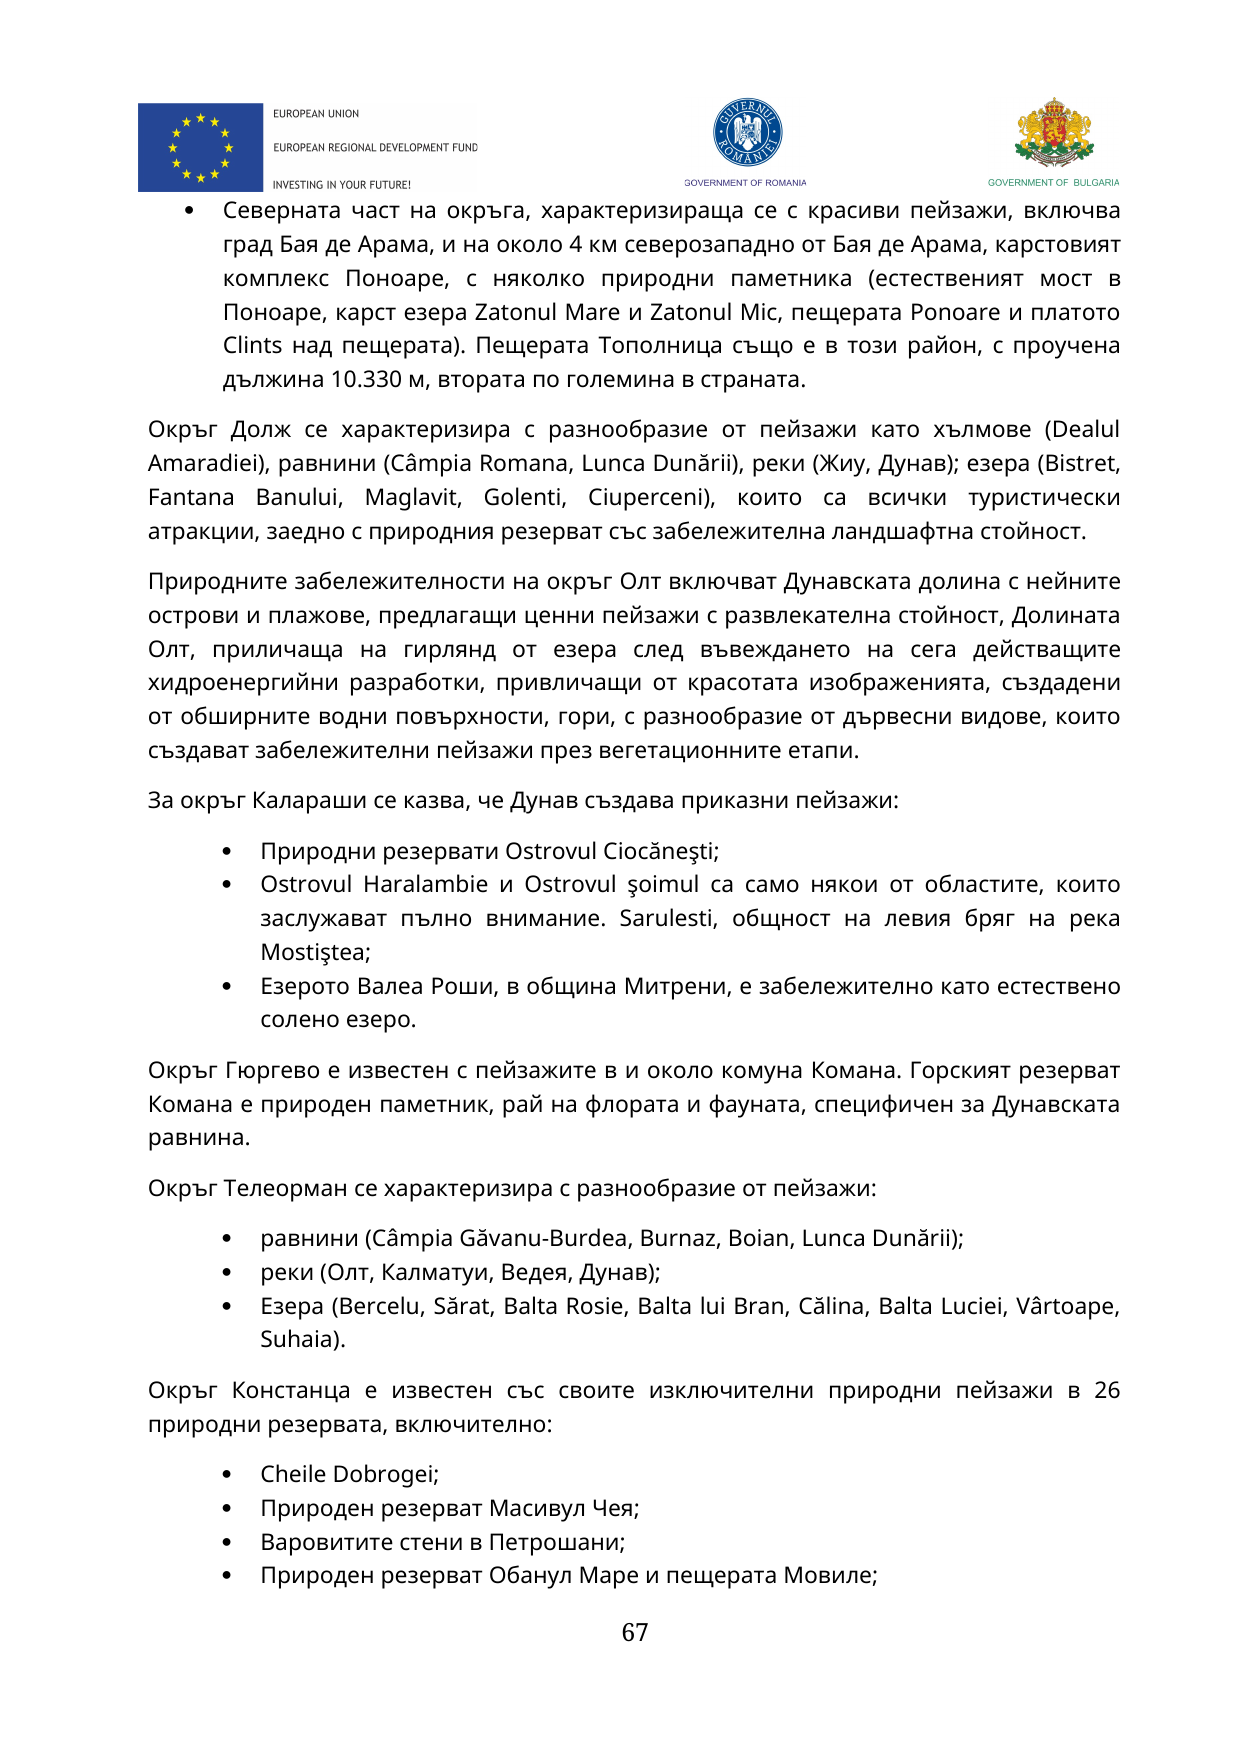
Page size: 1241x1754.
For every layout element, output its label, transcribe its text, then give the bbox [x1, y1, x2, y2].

picture [988, 97, 1120, 118]
list Природен резерват Масивул Чея; [223, 1492, 1122, 1523]
text Окръг Долж се характеризира с разнообразие от пейзажи като хълмове (Dealul Amaradiei), равнини (Câmpia Romana, Lunca Dunării), реки (Жиу, Дунав); езера (Bistret, Fantana Banului, Maglavit, Golenti, Ciuperceni), които са всички туристически атракции, заедно с природния резерват със забележителна ландшафтна стойност. [148, 413, 1122, 546]
list Варовитите стени в Петрошани; [223, 1526, 1122, 1557]
list реки (Олт, Калматуи, Ведея, Дунав); [223, 1256, 1122, 1287]
text Окръг Гюргево е известен с пейзажите в и около комуна Комана. Горският резерват Комана е природен паметник, рай на флората и фауната, специфичен за Дунавската равнина. [148, 1054, 1122, 1153]
list Cheile Dobrogei; [223, 1458, 1122, 1489]
list Езерото Валеа Роши, в община Митрени, е забележително като естествено солено езеро. [223, 970, 1122, 1035]
text Природните забележителности на окръг Олт включват Дунавската долина с нейните острови и плажове, предлагащи ценни пейзажи с развлекателна стойност, Долината Олт, приличаща на гирлянд от езера след въвеждането на сега действащите хидроенергийни разработки, привличащи от красотата изображенията, създадени от обширните водни повърхности, гори, с разнообразие от дървесни видове, които създават забележителни пейзажи през вегетационните етапи. [148, 565, 1122, 765]
list Северната част на окръга, характеризираща се с красиви пейзажи, включва град Бая де Арама, и на около 4 км северозападно от Бая де Арама, карстовият комплекс Поноаре, с няколко природни паметника (естественият мост в Поноаре, карст езера Zatonul Mare и Zatonul Mic, пещерата Ponoare и платото Clints над пещерата). Пещерата Тополница също е в този район, с проучена дължина 10.330 м, втората по големина в страната. [185, 118, 1122, 394]
list равнини (Câmpia Găvanu-Burdea, Burnaz, Boian, Lunca Dunării); [223, 1222, 1122, 1253]
picture [684, 97, 807, 118]
text Окръг Телеорман се характеризира с разнообразие от пейзажи: [148, 1172, 1122, 1203]
text Окръг Констанца е известен със своите изключителни природни пейзажи в 26 природни резервата, включително: [148, 1374, 1122, 1439]
list Езера (Bercelu, Sărat, Balta Rosie, Balta lui Bran, Călina, Balta Luciei, Vârtoape, Suhaia). [223, 1290, 1122, 1355]
list Ostrovul Haralambie и Ostrovul şoimul са само някои от областите, които заслужават пълно внимание. Sarulesti, общност на левия бряг на река Mostiştea; [223, 868, 1122, 967]
list Природен резерват Обанул Маре и пещерата Мовиле; [223, 1559, 1122, 1591]
list Природни резервати Ostrovul Ciocăneşti; [223, 835, 1122, 866]
text За окръг Калараши се казва, че Дунав създава приказни пейзажи: [148, 784, 1122, 816]
picture [138, 103, 478, 192]
